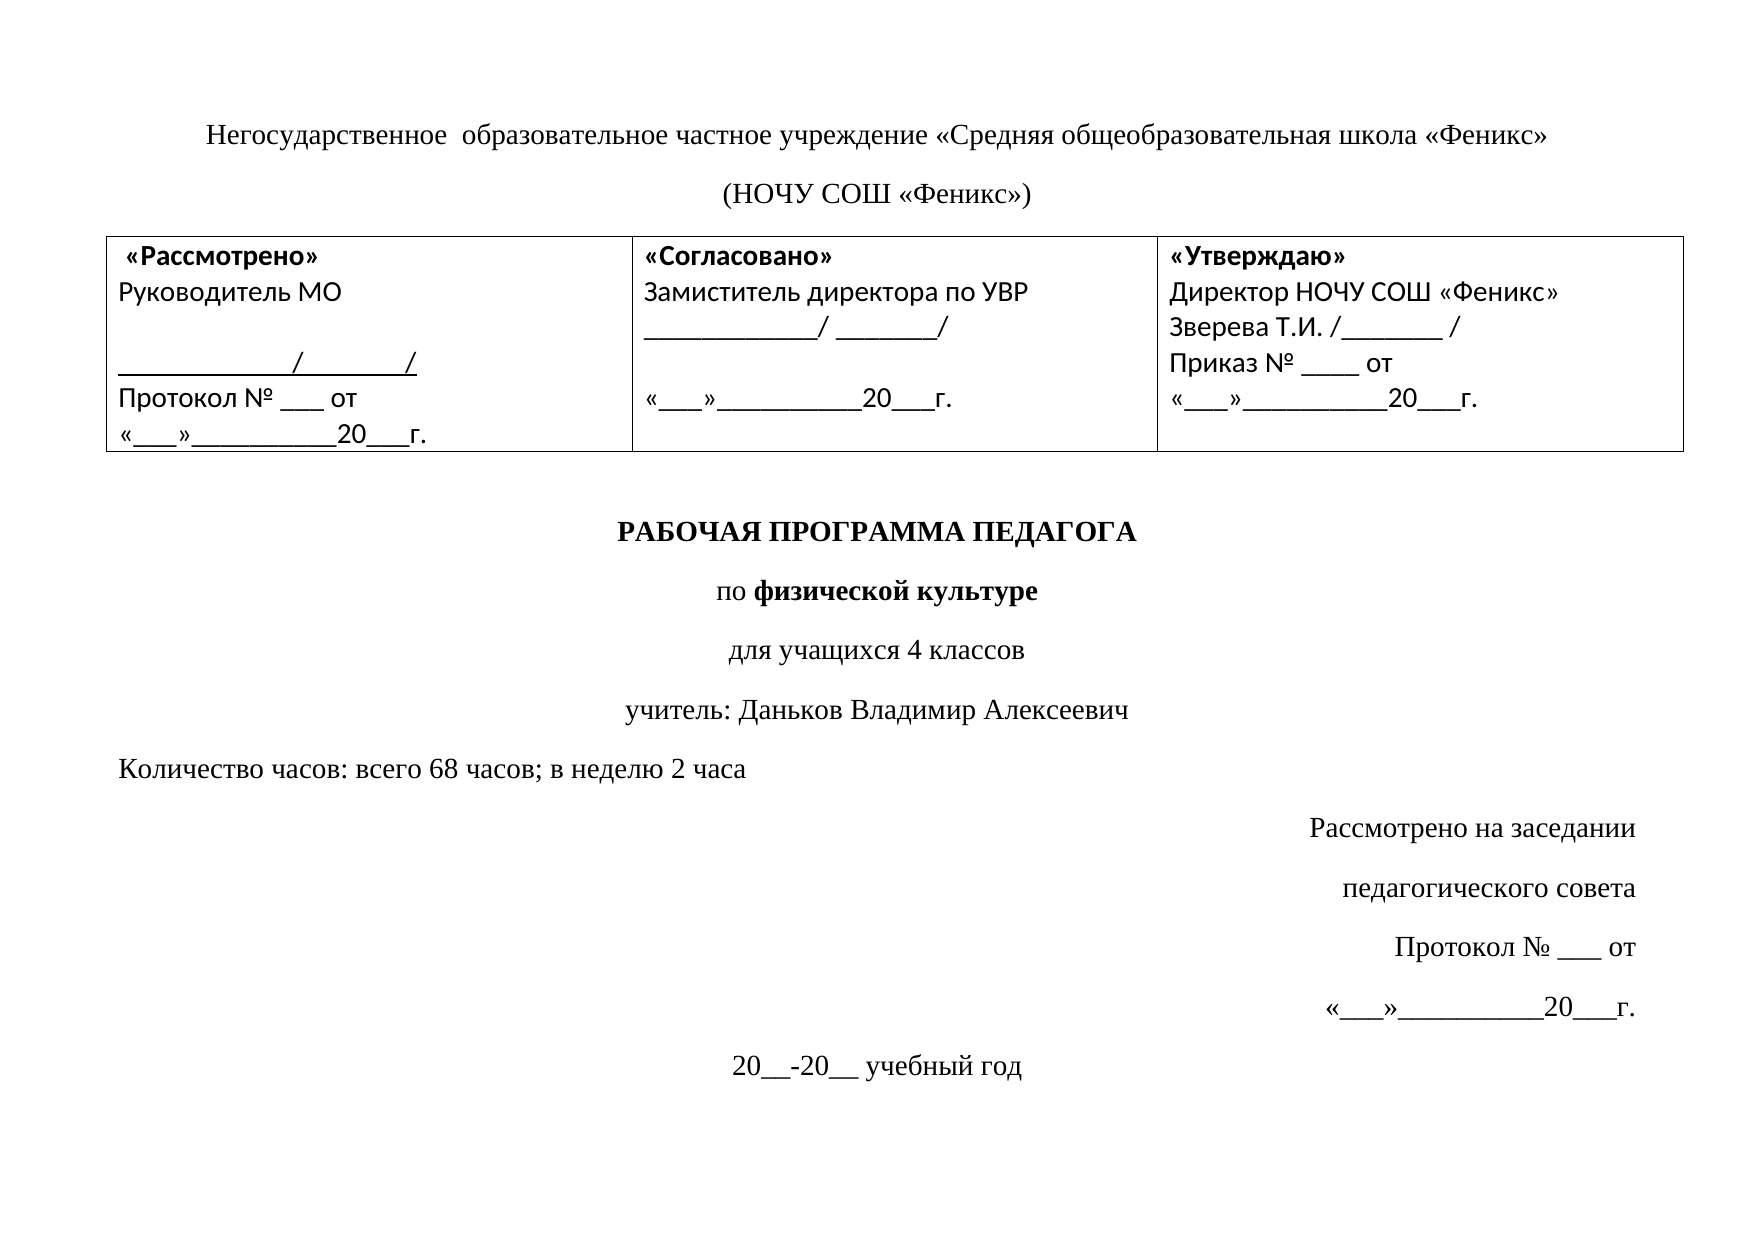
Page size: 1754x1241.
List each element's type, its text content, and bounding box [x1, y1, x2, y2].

text по физической культуре [118, 573, 1636, 607]
text РАБОЧАЯ ПРОГРАММА ПЕДАГОГА [118, 514, 1636, 547]
text Количество часов: всего 68 часов; в неделю 2 часа [118, 751, 1636, 785]
table_header «Утверждаю» Директор НОЧУ СОШ «Феникс» Зверева Т.И. /_______ / Приказ № ____ от «___»__________20___г. [1158, 237, 1683, 451]
text «___»__________20___г. [118, 989, 1636, 1022]
text для учащихся 4 классов [118, 632, 1636, 666]
text 20__-20__ учебный год [118, 1048, 1636, 1082]
text (НОЧУ СОШ «Феникс») [118, 177, 1636, 210]
text учитель: Даньков Владимир Алексеевич [118, 692, 1636, 725]
text педагогического совета [118, 870, 1636, 903]
text Негосударственное образовательное частное учреждение «Средняя общеобразовательная школа «Феникс» [118, 117, 1636, 151]
text Протокол № ___ от [118, 929, 1636, 963]
table_header «Согласовано» Замиститель директора по УВР ____________/ _______/ «___»__________20___г. [633, 237, 1157, 451]
text Рассмотрено на заседании [118, 811, 1636, 844]
table_header «Рассмотрено» Руководитель МО ____________/_______/ Протокол № ___ от «___»__________20___г. [107, 237, 632, 451]
